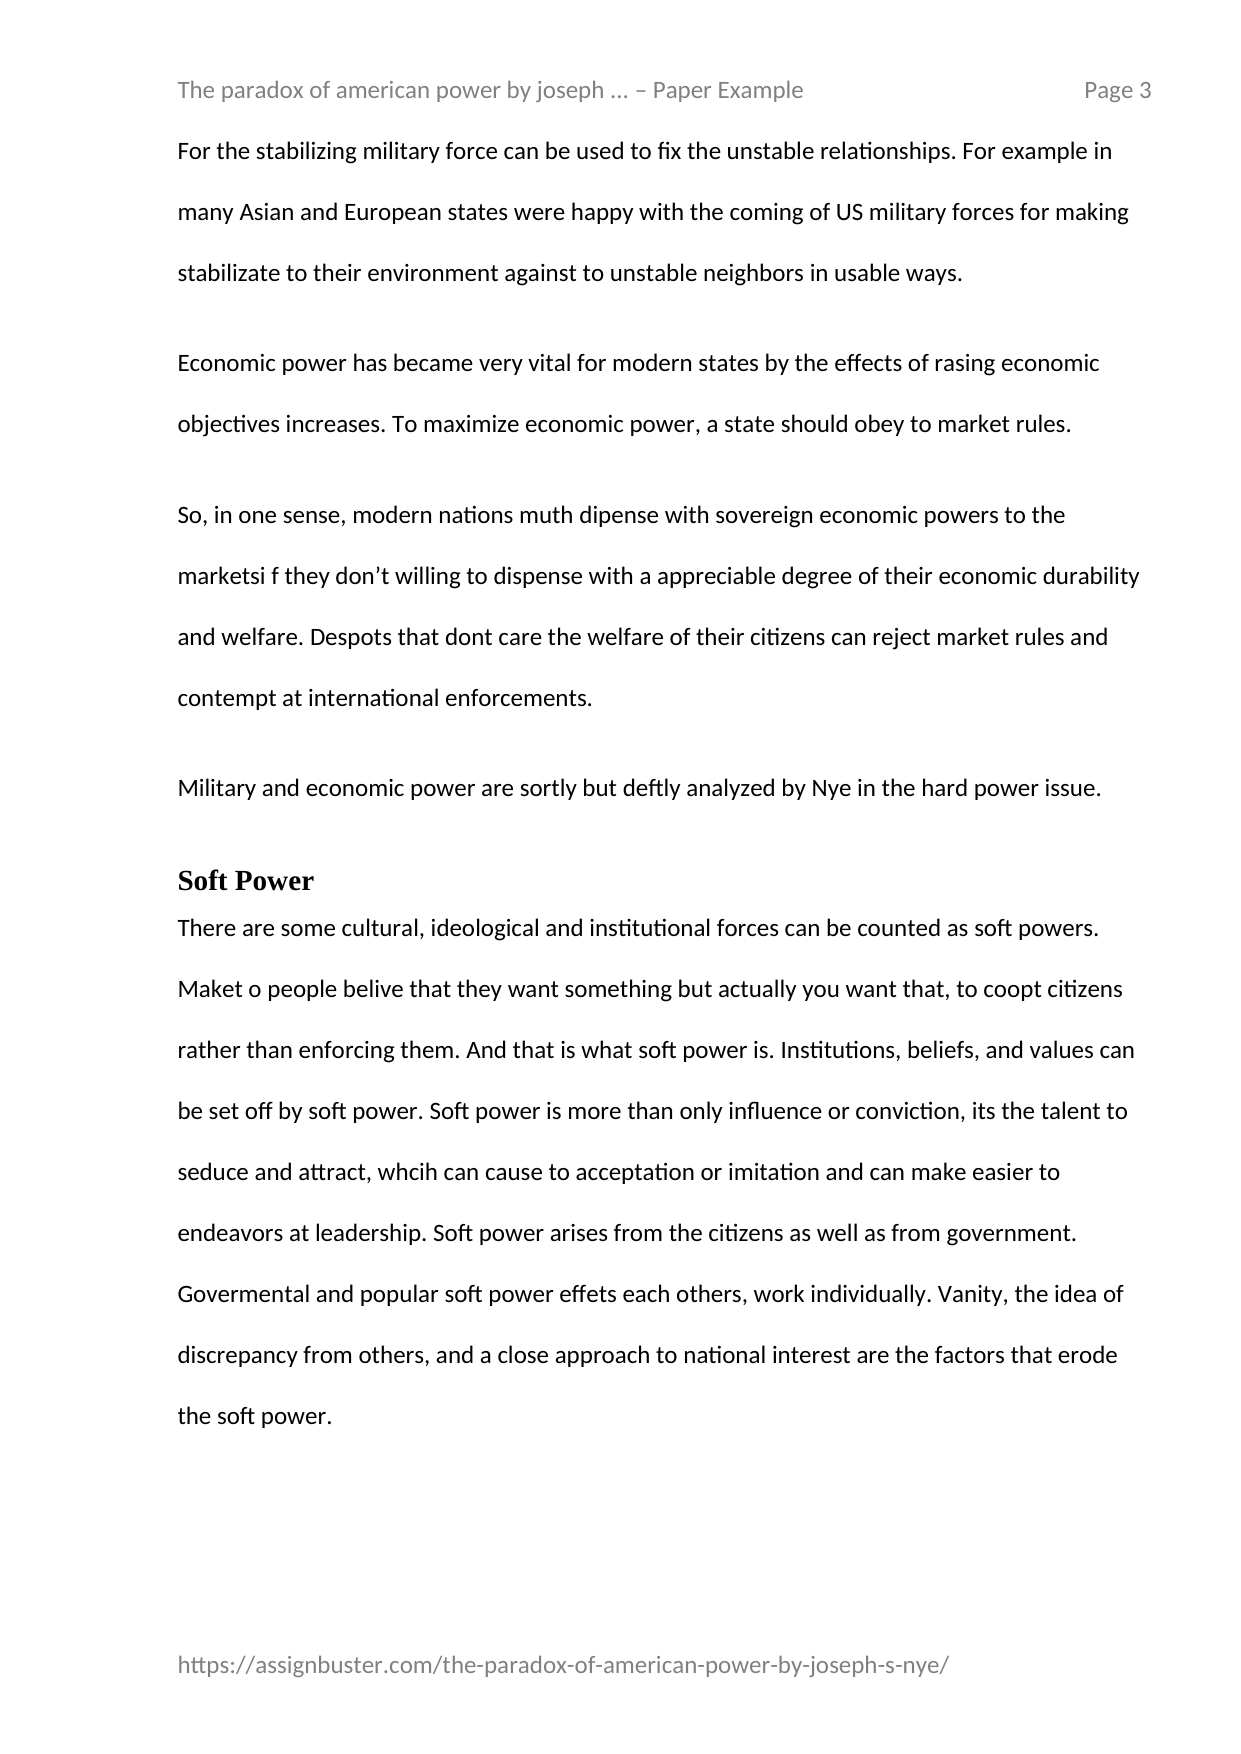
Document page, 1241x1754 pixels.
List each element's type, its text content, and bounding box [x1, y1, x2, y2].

subtitle Soft Power [177, 863, 1152, 897]
text So, in one sense, modern nations muth dipense with sovereign economic powers to the marketsi f they don’t willing to dispense with a appreciable degree of their economic durability and welfare. Despots that dont care the welfare of their citizens can reject market rules and contempt at international enforcements. [177, 499, 1152, 713]
text Military and economic power are sortly but deftly analyzed by Nye in the hard power issue. [177, 773, 1152, 803]
text Economic power has became very vital for modern states by the effects of rasing economic objectives increases. To maximize economic power, a state should obey to market rules. [177, 347, 1152, 439]
text For the stabilizing military force can be used to fix the unstable relationships. For example in many Asian and European states were happy with the coming of US military forces for making stabilizate to their environment against to unstable neighbors in usable ways. [177, 135, 1152, 287]
text There are some cultural, ideological and institutional forces can be counted as soft powers. Maket o people belive that they want something but actually you want that, to coopt citizens rather than enforcing them. And that is what soft power is. Institutions, beliefs, and values can be set off by soft power. Soft power is more than only influence or conviction, its the talent to seduce and attract, whcih can cause to acceptation or imitation and can make easier to endeavors at leadership. Soft power arises from the citizens as well as from government. Govermental and popular soft power effets each others, work individually. Vanity, the idea of discrepancy from others, and a close approach to national interest are the factors that erode the soft power. [177, 912, 1152, 1431]
